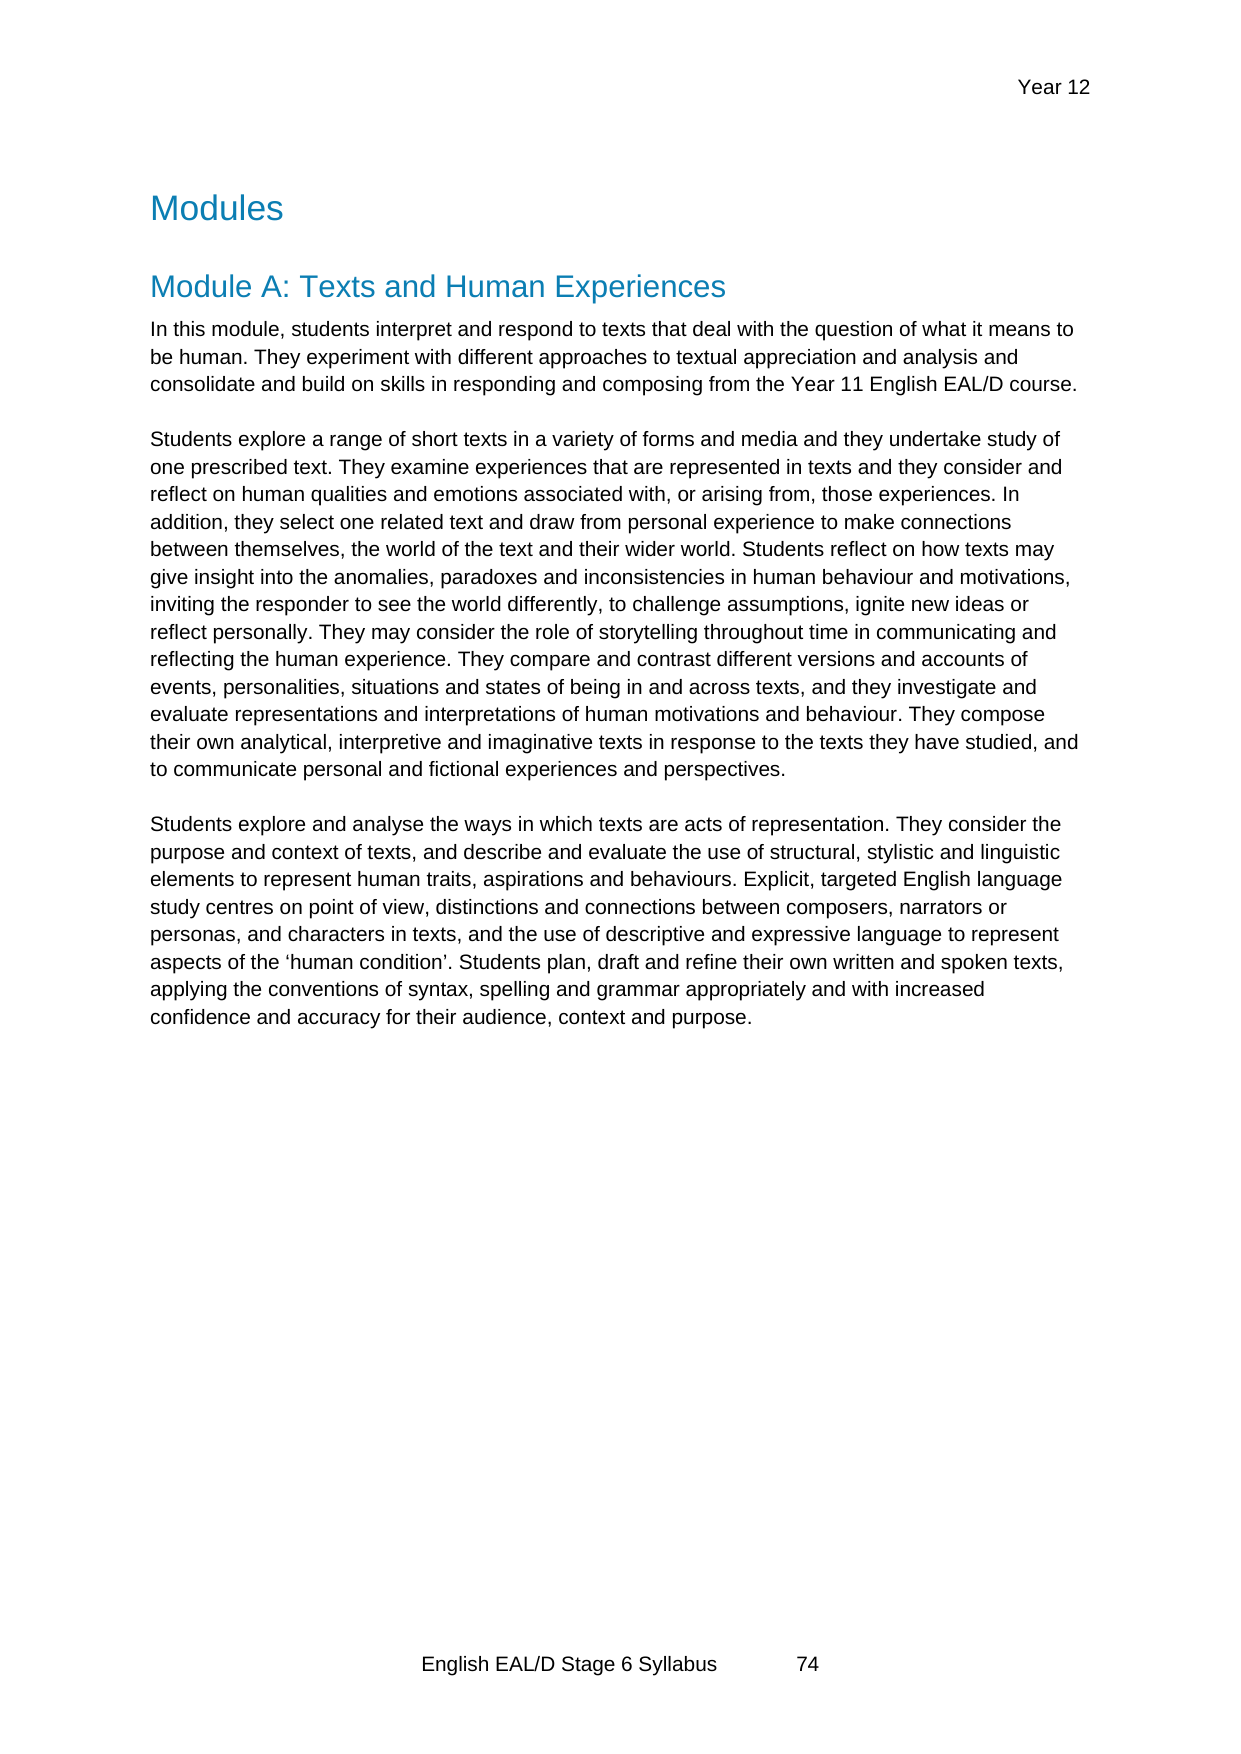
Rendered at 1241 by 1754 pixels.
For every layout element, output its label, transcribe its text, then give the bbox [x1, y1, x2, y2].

text Students explore a range of short texts in a variety of forms and media and they undertake study of one prescribed text. They examine experiences that are represented in texts and they consider and reflect on human qualities and emotions associated with, or arising from, those experiences. In addition, they select one related text and draw from personal experience to make connections between themselves, the world of the text and their wider world. Students reflect on how texts may give insight into the anomalies, paradoxes and inconsistencies in human behaviour and motivations, inviting the responder to see the world differently, to challenge assumptions, ignite new ideas or reflect personally. They may consider the role of storytelling throughout time in communicating and reflecting the human experience. They compare and contrast different versions and accounts of events, personalities, situations and states of being in and across texts, and they investigate and evaluate representations and interpretations of human motivations and behaviour. They compose their own analytical, interpretive and imaginative texts in response to the texts they have studied, and to communicate personal and fictional experiences and perspectives. [150, 427, 1090, 781]
subtitle Modules [150, 187, 1090, 228]
subtitle Module A: Texts and Human Experiences [150, 268, 1090, 303]
text In this module, students interpret and respond to texts that deal with the question of what it means to be human. They experiment with different approaches to textual appreciation and analysis and consolidate and build on skills in responding and composing from the Year 11 English EAL/D course. [150, 317, 1090, 396]
text Students explore and analyse the ways in which texts are acts of representation. They consider the purpose and context of texts, and describe and evaluate the use of structural, stylistic and linguistic elements to represent human traits, aspirations and behaviours. Explicit, targeted English language study centres on point of view, distinctions and connections between composers, narrators or personas, and characters in texts, and the use of descriptive and expressive language to represent aspects of the ‘human condition’. Students plan, draft and refine their own written and spoken texts, applying the conventions of syntax, spelling and grammar appropriately and with increased confidence and accuracy for their audience, context and purpose. [150, 812, 1090, 1029]
